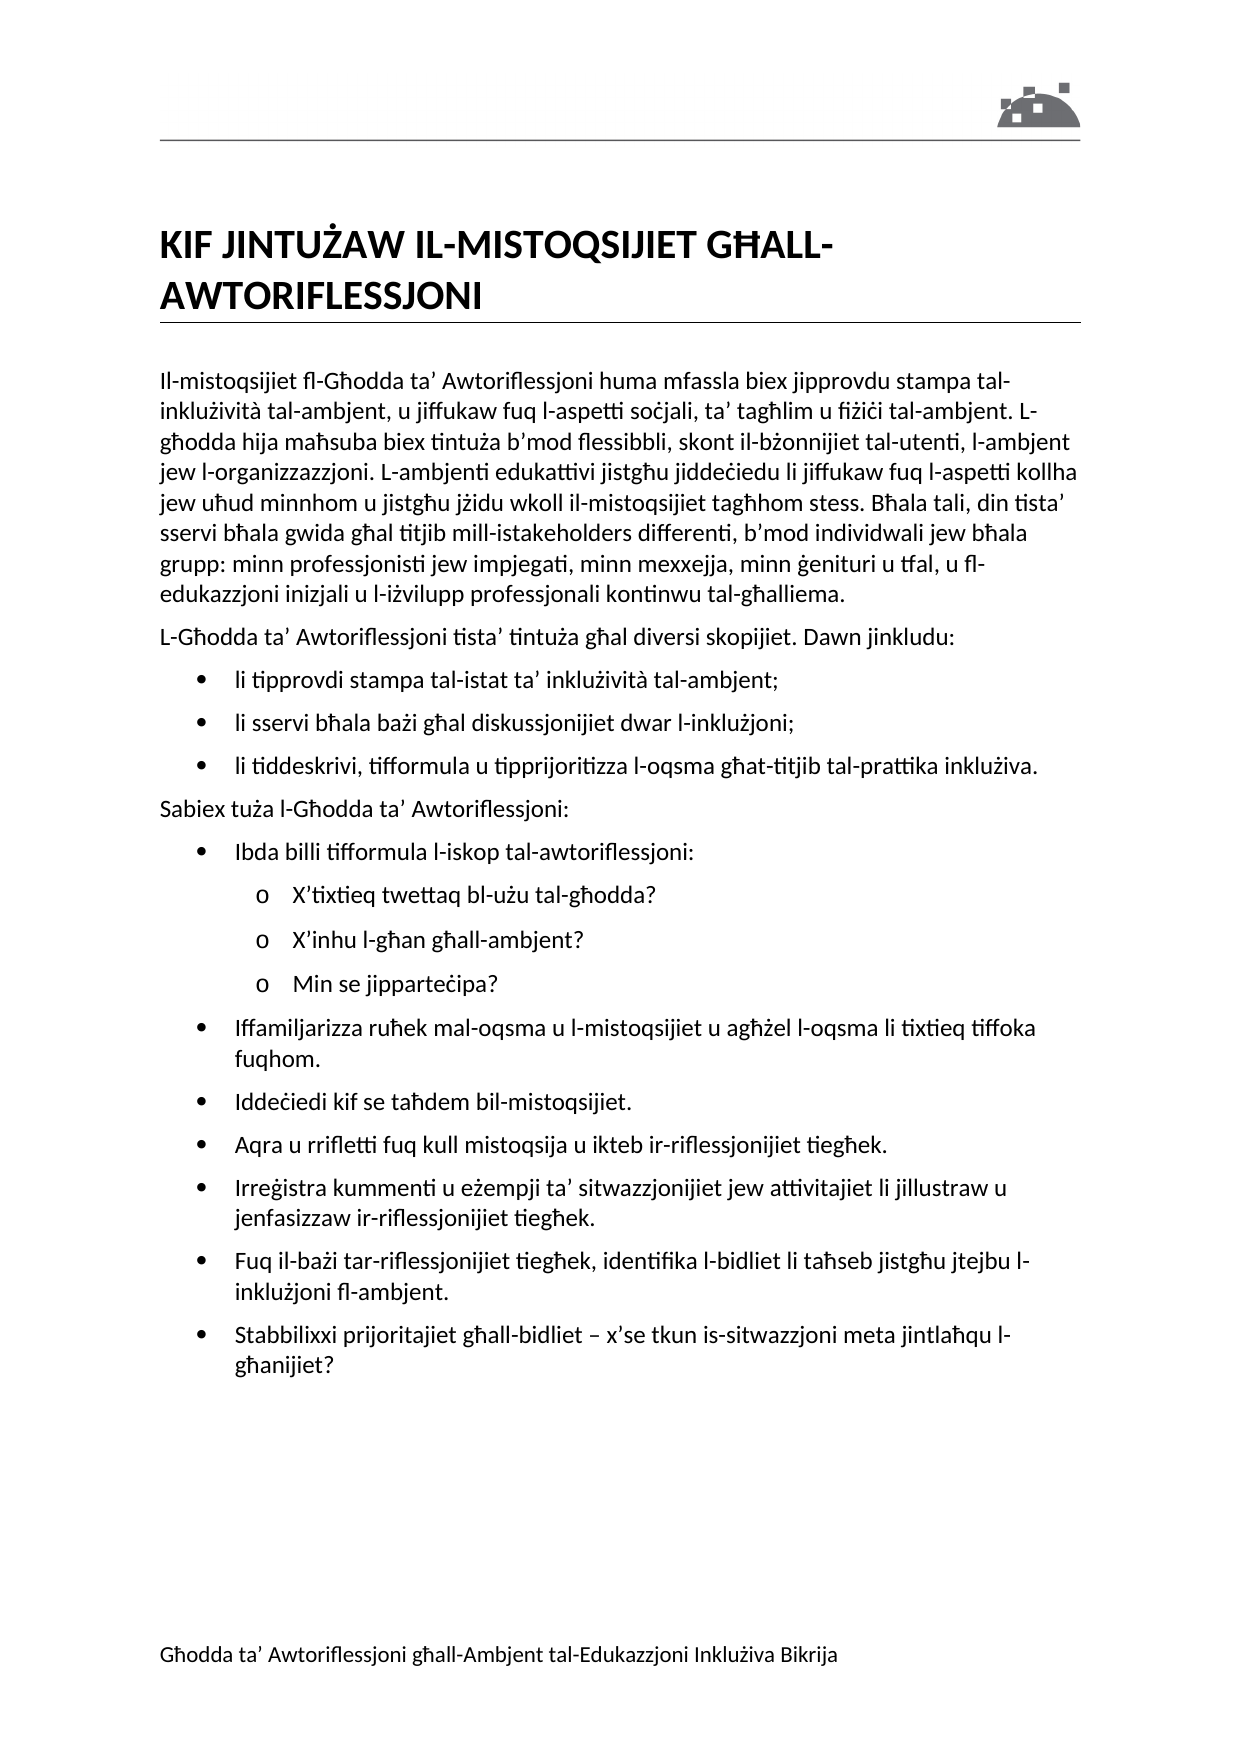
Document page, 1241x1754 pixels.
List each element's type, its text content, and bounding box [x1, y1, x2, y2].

list Ibda billi tifformula l-iskop tal-awtoriflessjoni: [197, 837, 1081, 867]
list X’tixtieq twettaq bl-użu tal-għodda? [255, 879, 1081, 911]
subtitle Kif Jintużaw il-Mistoqsijiet għall-Awtoriflessjoni [159, 218, 1081, 323]
text Il-mistoqsijiet fl-Għodda ta’ Awtoriflessjoni huma mfassla biex jipprovdu stampa tal-inklużività tal-ambjent, u jiffukaw fuq l-aspetti soċjali, ta’ tagħlim u fiżiċi tal-ambjent. L-għodda hija maħsuba biex tintuża b’mod flessibbli, skont il-bżonnijiet tal-utenti, l-ambjent jew l-organizzazzjoni. L-ambjenti edukattivi jistgħu jiddeċiedu li jiffukaw fuq l-aspetti kollha jew uħud minnhom u jistgħu jżidu wkoll il-mistoqsijiet tagħhom stess. Bħala tali, din tista’ sservi bħala gwida għal titjib mill-istakeholders differenti, b’mod individwali jew bħala grupp: minn professjonisti jew impjegati, minn mexxejja, minn ġenituri u tfal, u fl-edukazzjoni inizjali u l-iżvilupp professjonali kontinwu tal-għalliema. [159, 365, 1081, 609]
list li sservi bħala bażi għal diskussjonijiet dwar l-inklużjoni; [197, 707, 1081, 738]
list Fuq il-bażi tar-riflessjonijiet tiegħek, identifika l-bidliet li taħseb jistgħu jtejbu l-inklużjoni fl-ambjent. [197, 1246, 1081, 1307]
picture [159, 73, 1081, 148]
list Iddeċiedi kif se taħdem bil-mistoqsijiet. [197, 1086, 1081, 1116]
list li tiddeskrivi, tifformula u tipprijoritizza l-oqsma għat-titjib tal-prattika inklużiva. [197, 751, 1081, 781]
list Irreġistra kummenti u eżempji ta’ sitwazzjonijiet jew attivitajiet li jillustraw u jenfasizzaw ir-riflessjonijiet tiegħek. [197, 1172, 1081, 1233]
list Stabbilixxi prijoritajiet għall-bidliet – x’se tkun is-sitwazzjoni meta jintlaħqu l-għanijiet? [197, 1319, 1081, 1380]
list X’inhu l-għan għall-ambjent? [255, 924, 1081, 956]
list Iffamiljarizza ruħek mal-oqsma u l-mistoqsijiet u agħżel l-oqsma li tixtieq tiffoka fuqhom. [197, 1012, 1081, 1073]
list Min se jipparteċipa? [255, 968, 1081, 1000]
list li tipprovdi stampa tal-istat ta’ inklużività tal-ambjent; [197, 664, 1081, 695]
text Sabiex tuża l-Għodda ta’ Awtoriflessjoni: [159, 793, 1081, 824]
list Aqra u rrifletti fuq kull mistoqsija u ikteb ir-riflessjonijiet tiegħek. [197, 1129, 1081, 1159]
text L-Għodda ta’ Awtoriflessjoni tista’ tintuża għal diversi skopijiet. Dawn jinkludu: [159, 621, 1081, 652]
